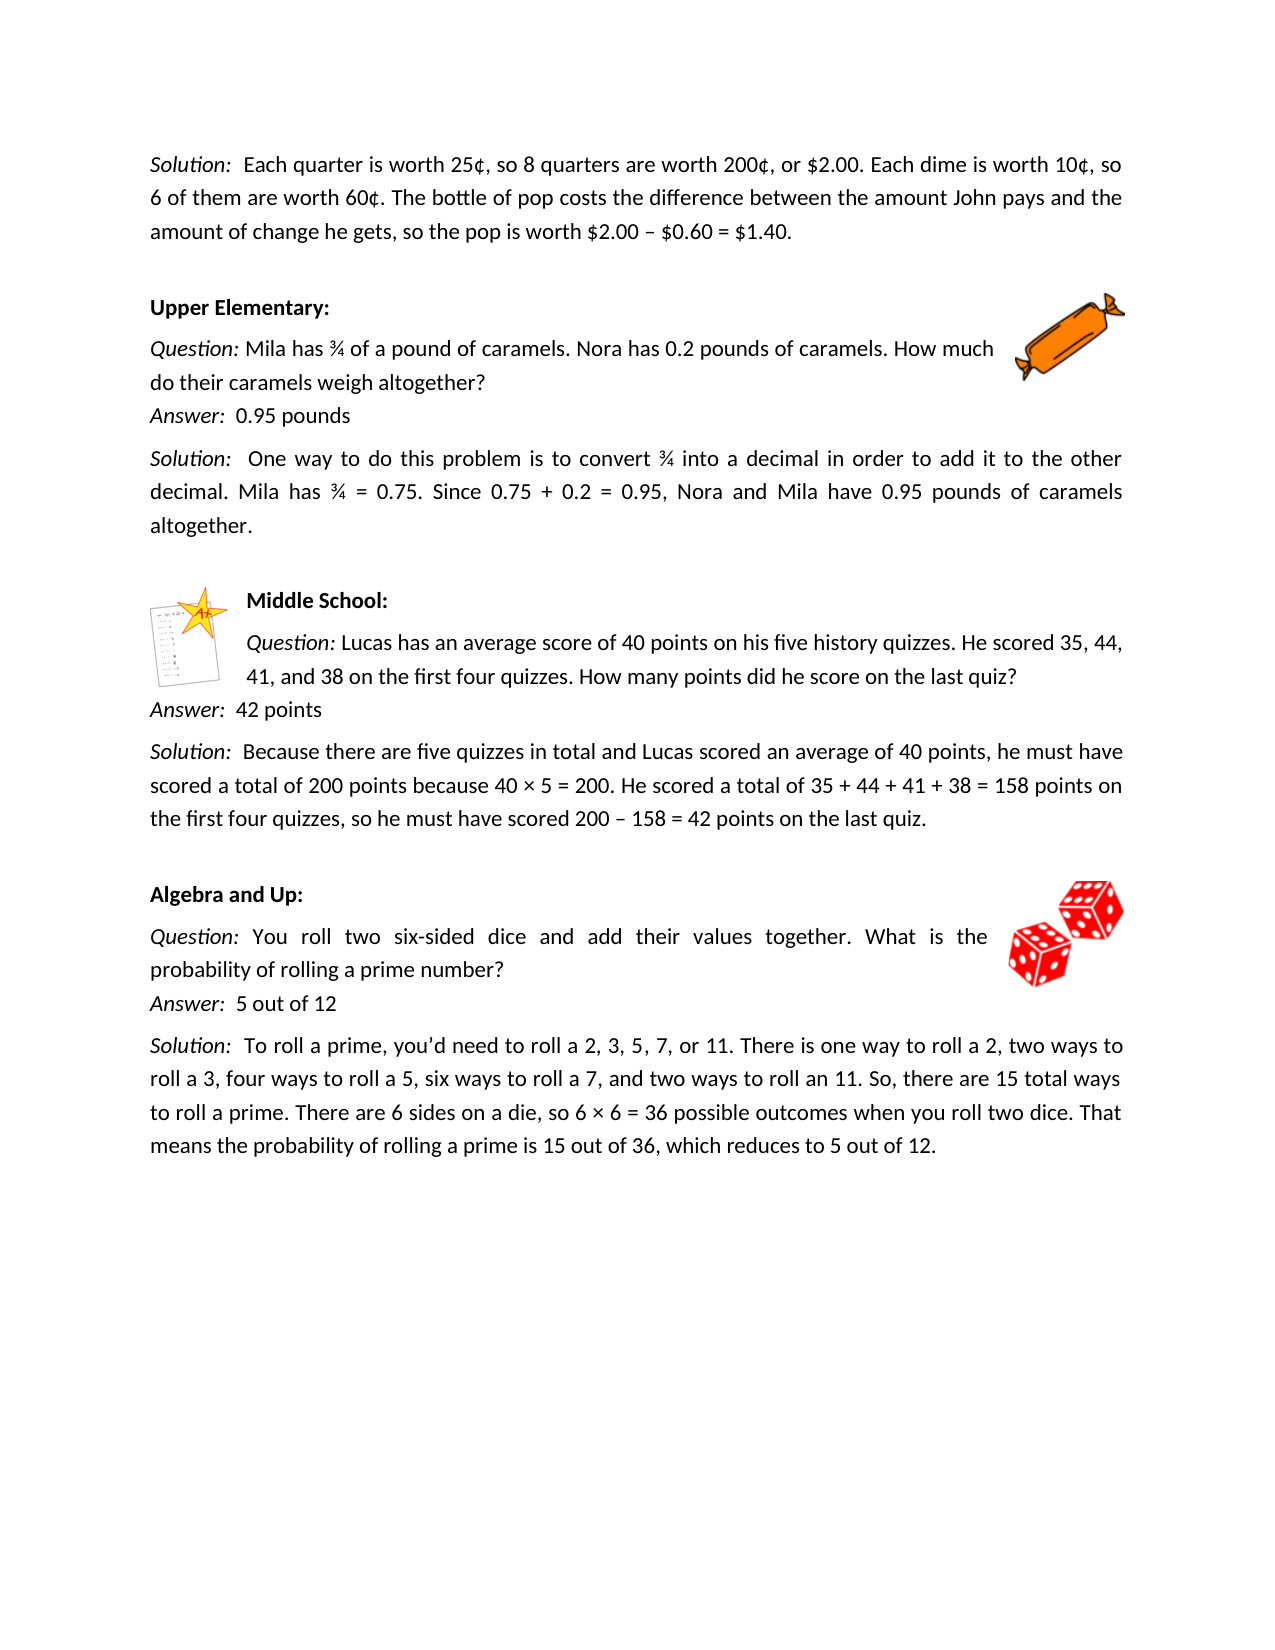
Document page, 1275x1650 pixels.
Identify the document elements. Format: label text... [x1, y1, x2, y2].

picture [1015, 293, 1125, 381]
text Question: Mila has ¾ of a pound of caramels. Nora has 0.2 pounds of caramels. How much do their caramels weigh altogether? [150, 334, 1125, 396]
text Answer: 0.95 pounds [150, 402, 1125, 430]
text Middle School: [150, 586, 1125, 614]
picture [1008, 881, 1124, 987]
text Algebra and Up: [150, 880, 1125, 908]
text Answer: 5 out of 12 [150, 989, 1125, 1017]
text Solution: One way to do this problem is to convert ¾ into a decimal in order to add it to the other decimal. Mila has ¾ = 0.75. Since 0.75 + 0.2 = 0.95, Nora and Mila have 0.95 pounds of caramels altogether. [150, 444, 1125, 539]
text Solution: Because there are five quizzes in total and Lucas scored an average of 40 points, he must have scored a total of 200 points because 40 × 5 = 200. He scored a total of 35 + 44 + 41 + 38 = 158 points on the first four quizzes, so he must have scored 200 – 158 = 42 points on the last quiz. [150, 737, 1125, 832]
text Question: You roll two six-sided dice and add their values together. What is the probability of rolling a prime number? [150, 922, 1008, 983]
text Upper Elementary: [150, 293, 1015, 321]
picture [150, 587, 228, 687]
text Answer: 42 points [150, 695, 1125, 723]
text Question: Lucas has an average score of 40 points on his five history quizzes. He scored 35, 44, 41, and 38 on the first four quizzes. How many points did he score on the last quiz? [150, 628, 1125, 690]
text Solution: To roll a prime, you’d need to roll a 2, 3, 5, 7, or 11. There is one way to roll a 2, two ways to roll a 3, four ways to roll a 5, six ways to roll a 7, and two ways to roll an 11. So, there are 15 total ways to roll a prime. There are 6 sides on a die, so 6 × 6 = 36 possible outcomes when you roll two dice. That means the probability of rolling a prime is 15 out of 36, which reduces to 5 out of 12. [150, 1031, 1125, 1159]
text Solution: Each quarter is worth 25¢, so 8 quarters are worth 200¢, or $2.00. Each dime is worth 10¢, so 6 of them are worth 60¢. The bottle of pop costs the difference between the amount John pays and the amount of change he gets, so the pop is worth $2.00 – $0.60 = $1.40. [150, 150, 1125, 245]
